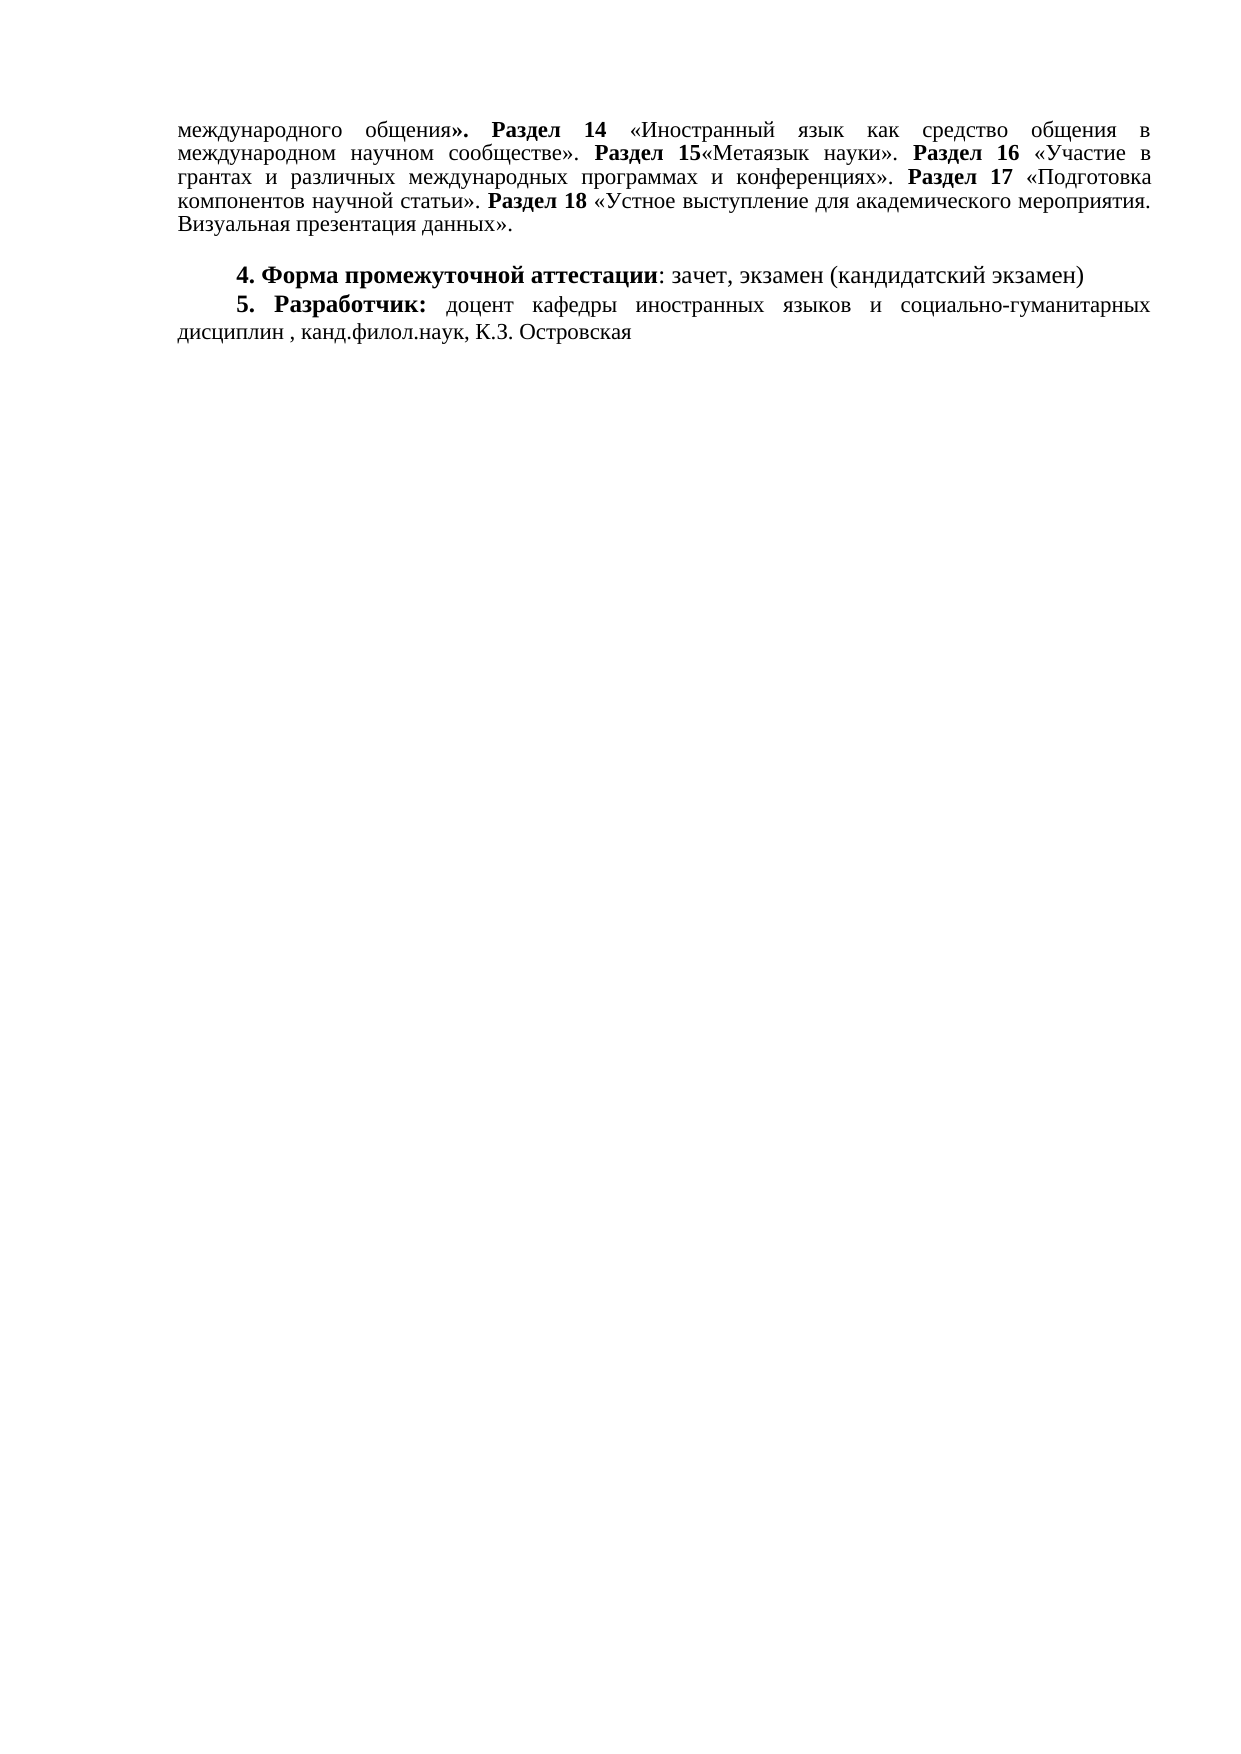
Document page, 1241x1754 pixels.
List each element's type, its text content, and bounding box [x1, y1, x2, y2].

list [177, 118, 1152, 237]
text 5. Разработчик: доцент кафедры иностранных языков и социально-гуманитарных дисциплин , канд.филол.наук, К.З. Островская [177, 289, 1152, 344]
list 4. Форма промежуточной аттестации: зачет, экзамен (кандидатский экзамен) [177, 260, 1152, 289]
